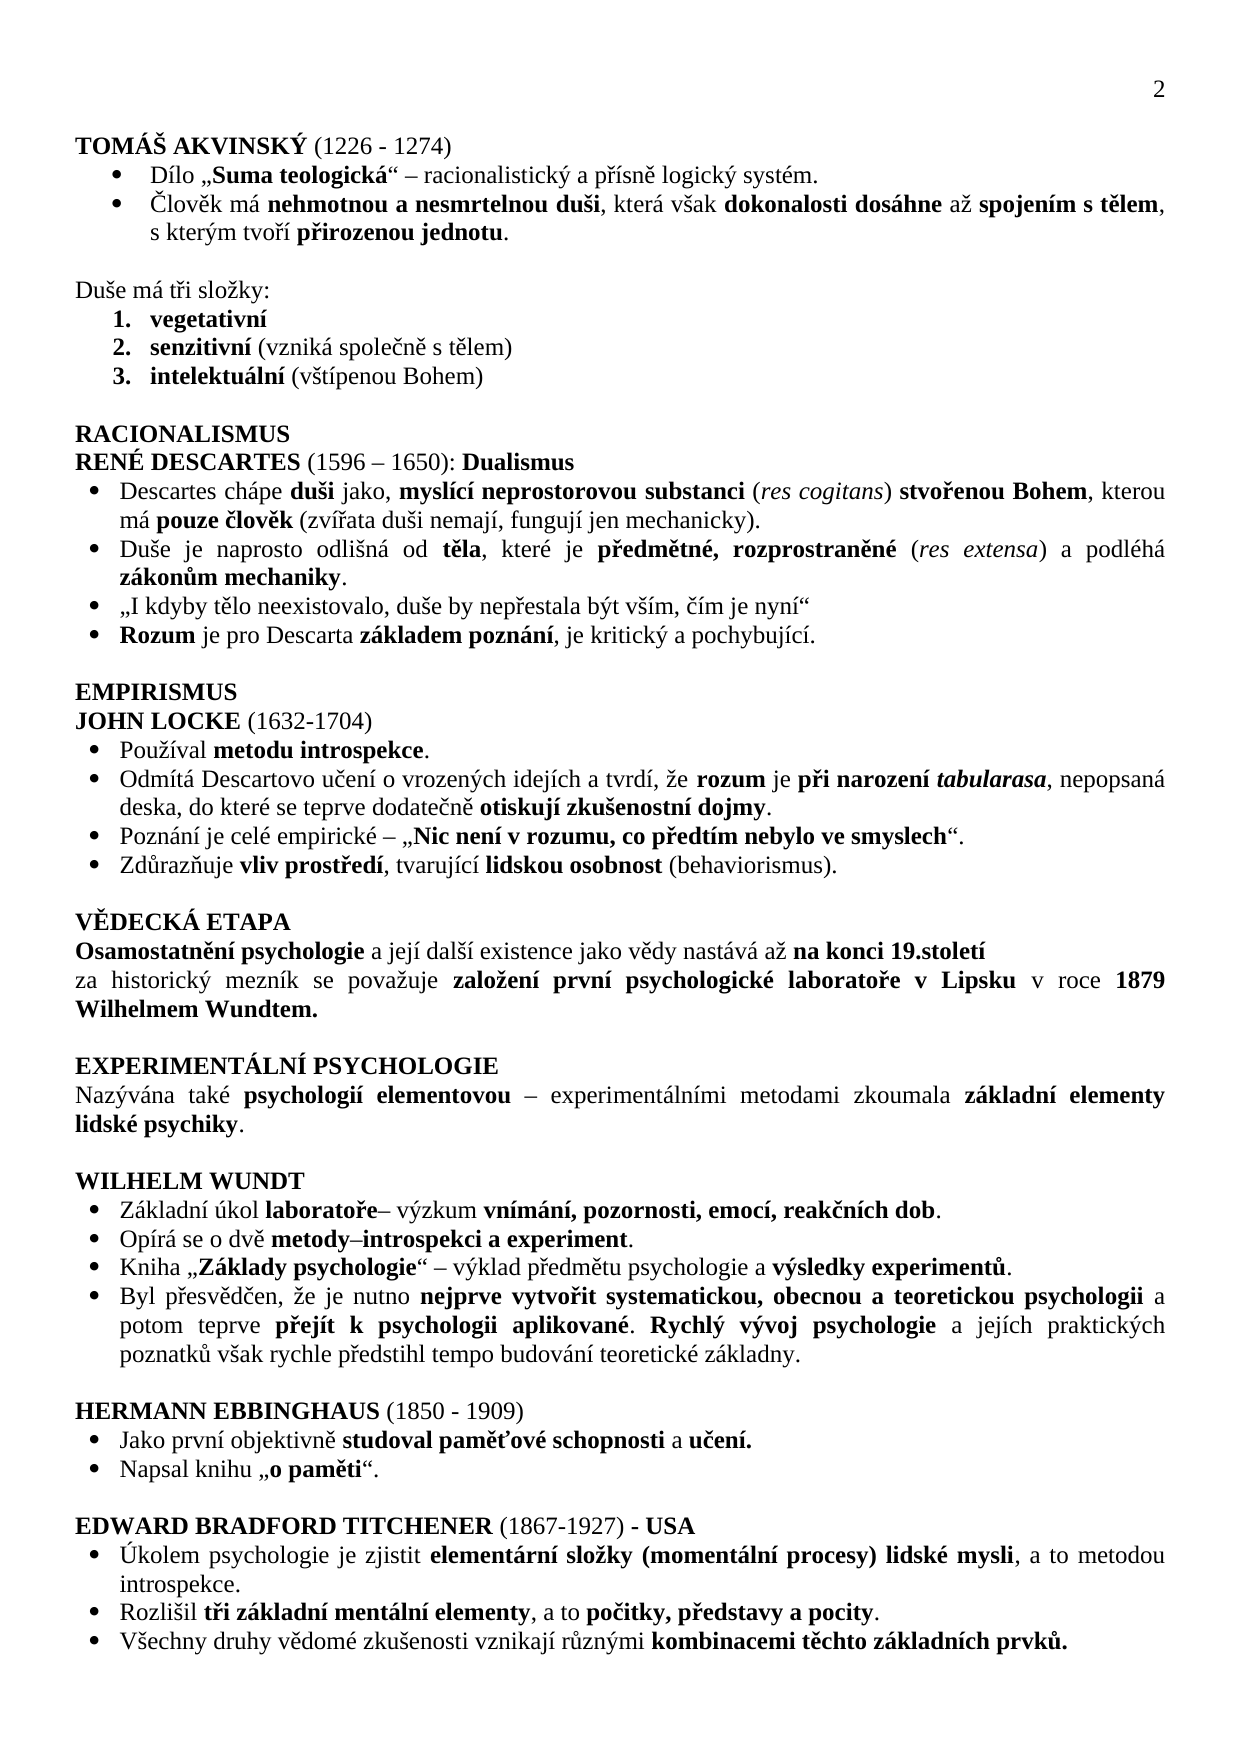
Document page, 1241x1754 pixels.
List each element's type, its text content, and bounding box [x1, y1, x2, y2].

text JOHN LOCKE (1632-1704) [75, 706, 1165, 735]
list Opírá se o dvě metody–introspekci a experiment. [90, 1224, 1165, 1252]
text EDWARD BRADFORD TITCHENER (1867-1927) - USA [75, 1511, 1165, 1540]
list Úkolem psychologie je zjistit elementární složky (momentální procesy) lidské mysli, a to metodou introspekce. [90, 1540, 1165, 1597]
text Duše má tři složky: [75, 275, 1165, 304]
list Poznání je celé empirické – „Nic není v rozumu, co předtím nebylo ve smyslech“. [90, 821, 1165, 850]
text RENÉ DESCARTES (1596 – 1650): Dualismus [75, 447, 1165, 476]
list Duše je naprosto odlišná od těla, které je předmětné, rozprostraněné (res extensa) a podléhá zákonům mechaniky. [90, 534, 1165, 591]
text RACIONALISMUS [75, 419, 1165, 447]
text Osamostatnění psychologie a její další existence jako vědy nastává až na konci 19.století [75, 936, 1165, 965]
text WILHELM WUNDT [75, 1166, 1165, 1195]
list vegetativní [112, 304, 1165, 332]
list Descartes chápe duši jako, myslící neprostorovou substanci (res cogitans) stvořenou Bohem, kterou má pouze člověk (zvířata duši nemají, fungují jen mechanicky). [90, 476, 1165, 534]
list Člověk má nehmotnou a nesmrtelnou duši, která však dokonalosti dosáhne až spojením s tělem, s kterým tvoří přirozenou jednotu. [112, 189, 1165, 246]
text HERMANN EBBINGHAUS (1850 - 1909) [75, 1396, 1165, 1425]
list intelektuální (vštípenou Bohem) [112, 361, 1165, 390]
list Napsal knihu „o paměti“. [90, 1454, 1165, 1482]
list Rozum je pro Descarta základem poznání, je kritický a pochybující. [90, 620, 1165, 649]
list Kniha „Základy psychologie“ – výklad předmětu psychologie a výsledky experimentů. [90, 1252, 1165, 1281]
text EXPERIMENTÁLNÍ PSYCHOLOGIE [75, 1051, 1165, 1080]
list senzitivní (vzniká společně s tělem) [112, 332, 1165, 361]
list Zdůrazňuje vliv prostředí, tvarující lidskou osobnost (behaviorismus). [90, 850, 1165, 879]
list Dílo „Suma teologická“ – racionalistický a přísně logický systém. [112, 160, 1165, 189]
list Používal metodu introspekce. [90, 735, 1165, 764]
text EMPIRISMUS [75, 677, 1165, 706]
list Byl přesvědčen, že je nutno nejprve vytvořit systematickou, obecnou a teoretickou psychologii a potom teprve přejít k psychologii aplikované. Rychlý vývoj psychologie a jejích praktických poznatků však rychle předstihl tempo budování teoretické základny. [90, 1281, 1165, 1367]
list Rozlišil tři základní mentální elementy, a to počitky, představy a pocity. [90, 1597, 1165, 1626]
text Nazývána také psychologií elementovou – experimentálními metodami zkoumala základní elementy lidské psychiky. [75, 1080, 1165, 1137]
list Všechny druhy vědomé zkušenosti vznikají různými kombinacemi těchto základních prvků. [90, 1626, 1165, 1655]
list Základní úkol laboratoře– výzkum vnímání, pozornosti, emocí, reakčních dob. [90, 1195, 1165, 1224]
text za historický mezník se považuje založení první psychologické laboratoře v Lipsku v roce 1879 Wilhelmem Wundtem. [75, 965, 1165, 1022]
text TOMÁŠ AKVINSKÝ (1226 - 1274) [75, 131, 1165, 160]
list Odmítá Descartovo učení o vrozených idejích a tvrdí, že rozum je při narození tabularasa, nepopsaná deska, do které se teprve dodatečně otiskují zkušenostní dojmy. [90, 764, 1165, 821]
text VĚDECKÁ ETAPA [75, 907, 1165, 936]
list „I kdyby tělo neexistovalo, duše by nepřestala být vším, čím je nyní“ [90, 591, 1165, 620]
list Jako první objektivně studoval paměťové schopnosti a učení. [90, 1425, 1165, 1454]
